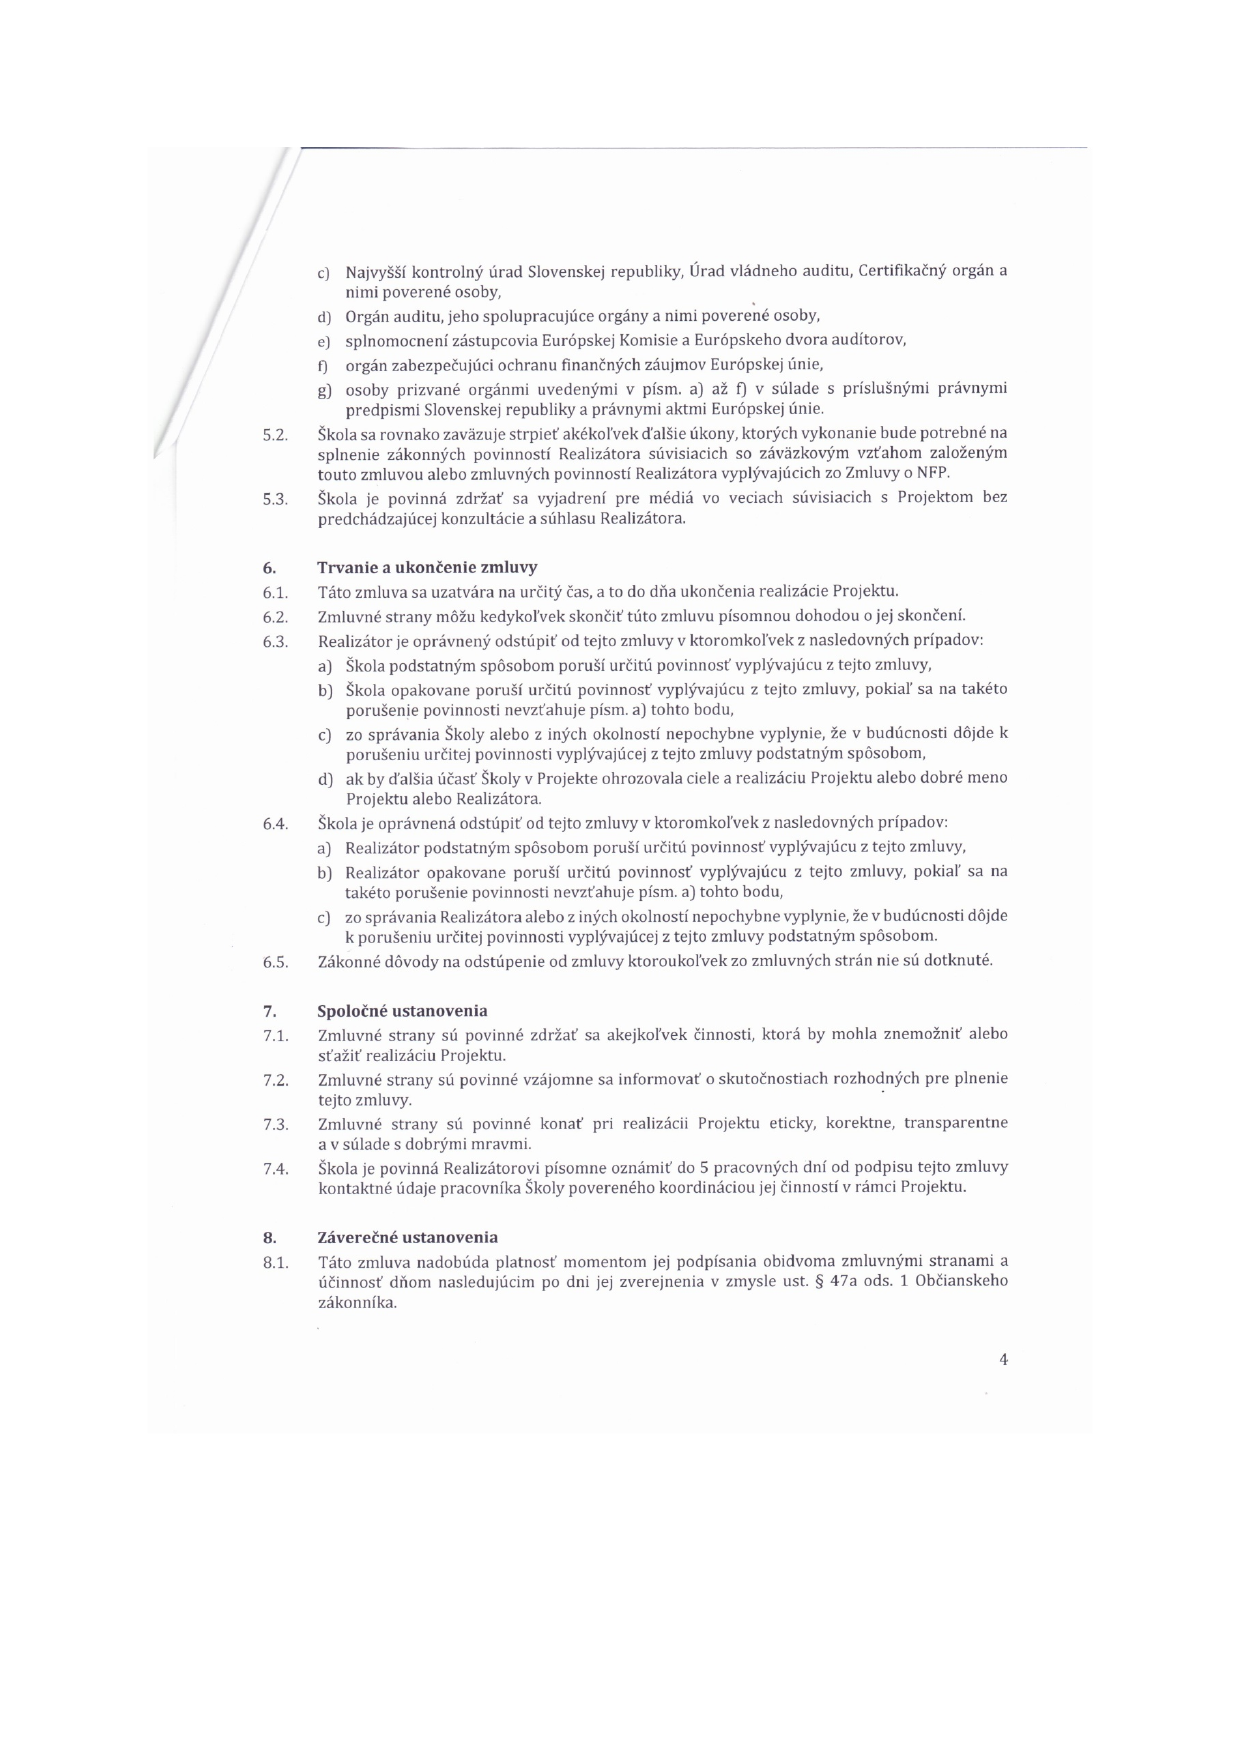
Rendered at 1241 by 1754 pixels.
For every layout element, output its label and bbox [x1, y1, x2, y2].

picture [147, 147, 1093, 1447]
